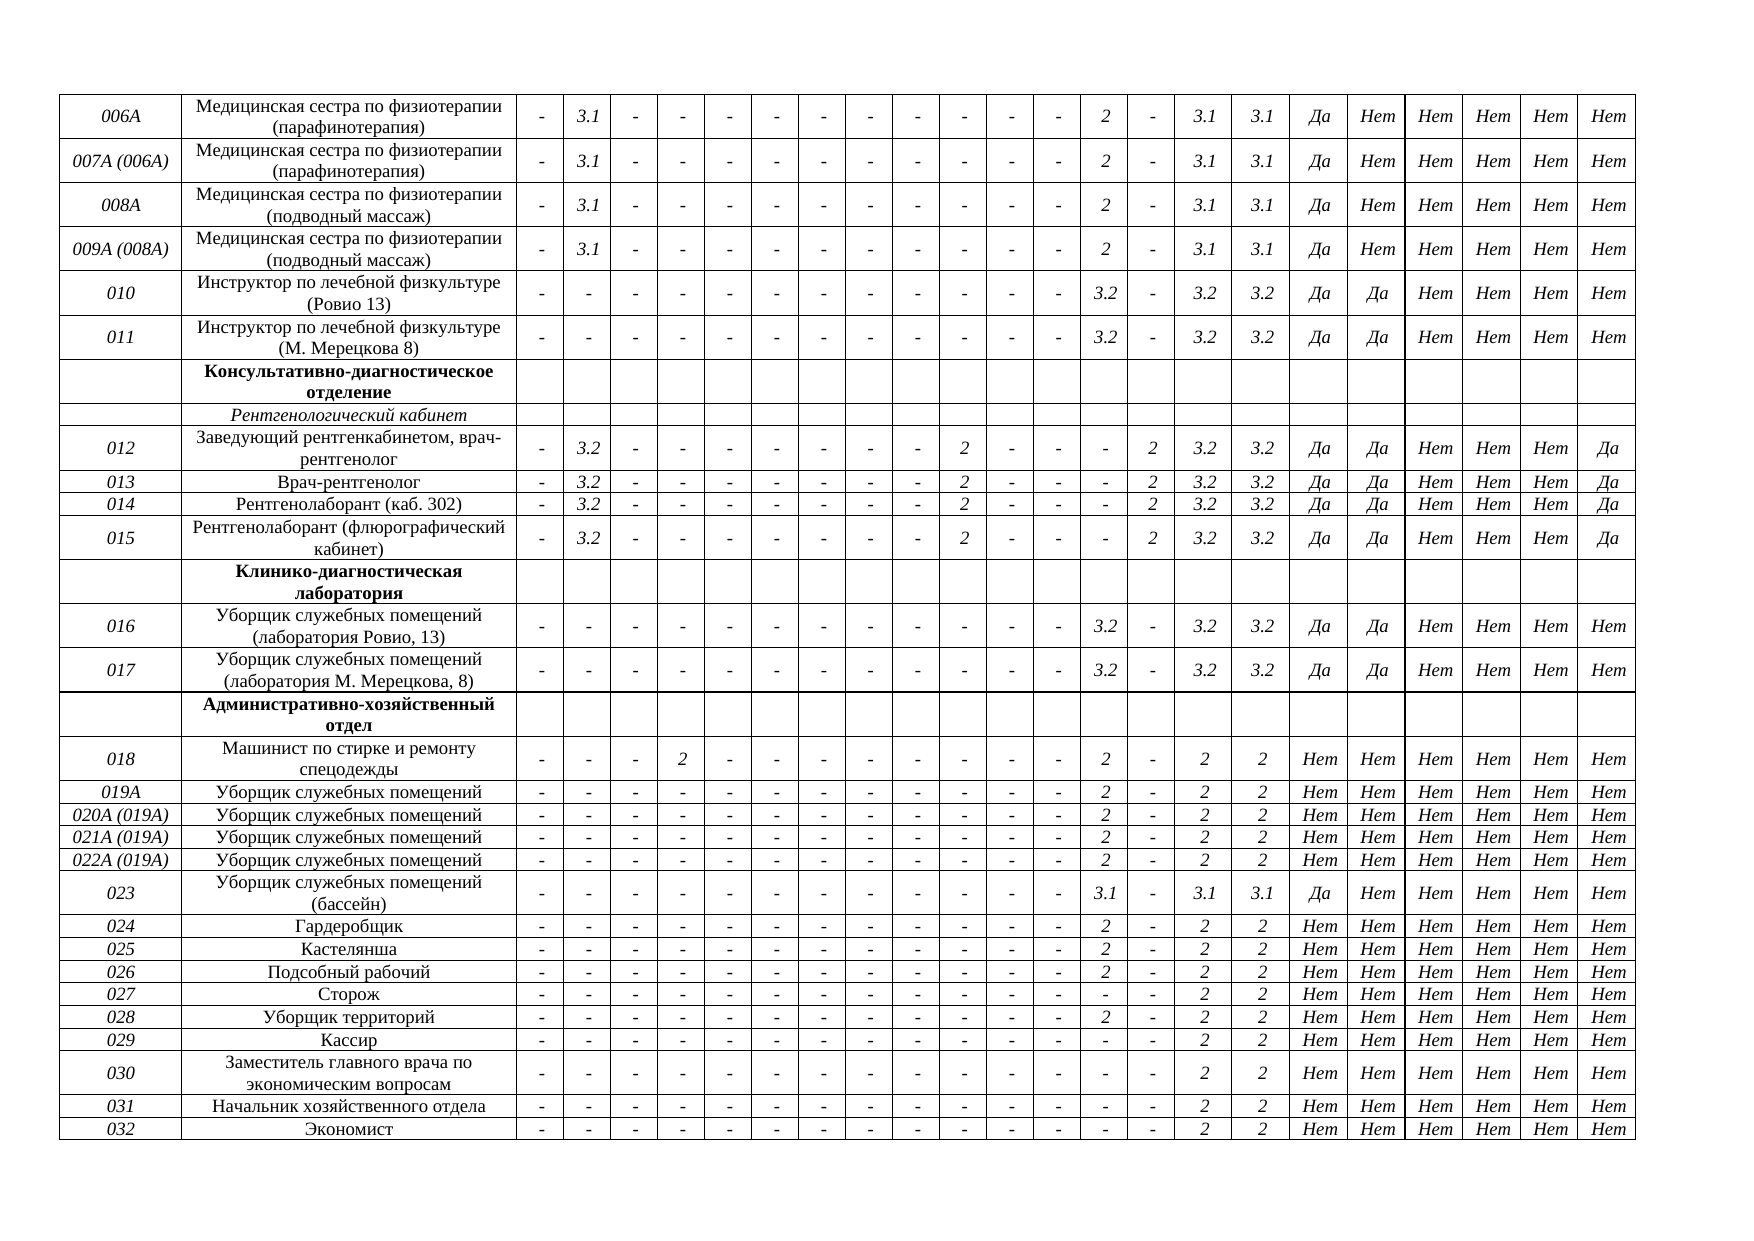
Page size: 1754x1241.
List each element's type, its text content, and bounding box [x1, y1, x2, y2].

table_cell [705, 404, 751, 425]
table_cell - [940, 271, 986, 314]
table_cell Нет [1406, 648, 1462, 691]
table_cell [1463, 560, 1520, 603]
table_cell - [1128, 1118, 1174, 1139]
table_cell Да [1290, 95, 1347, 138]
table_cell - [611, 183, 657, 226]
table_cell - [799, 227, 845, 270]
table_cell - [940, 95, 986, 138]
table_cell Нет [1348, 915, 1404, 937]
table_cell - [987, 227, 1033, 270]
table_cell - [517, 604, 563, 647]
table_cell - [658, 471, 704, 492]
table_cell - [564, 804, 610, 825]
table_cell Нет [1406, 271, 1462, 314]
table_cell Нет [1348, 227, 1404, 270]
table_cell [799, 360, 845, 403]
table_cell - [705, 1095, 751, 1117]
table_cell - [799, 316, 845, 359]
table_cell - [846, 849, 892, 870]
table_cell - [1128, 915, 1174, 937]
table_cell 2 [1128, 516, 1174, 559]
table_cell - [799, 648, 845, 691]
table_cell 2 [1081, 227, 1127, 270]
table_cell - [846, 1029, 892, 1050]
table_cell 2 [1128, 471, 1174, 492]
table_cell 2 [1232, 804, 1289, 825]
table_cell Да [1348, 426, 1404, 469]
table_cell - [705, 1029, 751, 1050]
table_cell - [799, 961, 845, 982]
table_cell 2 [1232, 1118, 1289, 1139]
table_cell - [987, 516, 1033, 559]
table_cell Нет [1348, 826, 1404, 848]
table_cell 3.1 [1175, 227, 1231, 270]
table_cell 2 [1081, 961, 1127, 982]
table_cell - [517, 139, 563, 182]
table_cell - [893, 227, 939, 270]
table_cell 2 [1128, 426, 1174, 469]
table_cell Уборщик служебных помещений [182, 849, 516, 870]
table_cell Да [1348, 493, 1404, 515]
table_cell Да [1290, 426, 1347, 469]
table_cell 2 [1128, 493, 1174, 515]
table_cell - [893, 915, 939, 937]
table_cell 2 [1232, 1029, 1289, 1050]
table_cell - [517, 804, 563, 825]
table_cell - [752, 826, 798, 848]
table_cell - [893, 516, 939, 559]
table_cell 3.1 [564, 183, 610, 226]
table_cell - [846, 227, 892, 270]
table_cell 3.1 [1232, 95, 1289, 138]
table_cell Нет [1348, 804, 1404, 825]
table_cell - [1034, 183, 1080, 226]
table_cell - [517, 781, 563, 802]
table_cell - [1128, 938, 1174, 959]
table_cell Уборщик служебных помещений (бассейн) [182, 871, 516, 914]
table_cell Кассир [182, 1029, 516, 1050]
table_cell 3.1 [1175, 183, 1231, 226]
table_cell 3.1 [1232, 871, 1289, 914]
table_cell [1578, 693, 1635, 736]
table_cell 3.2 [1232, 471, 1289, 492]
table_cell Нет [1406, 849, 1462, 870]
table_cell - [752, 915, 798, 937]
table_cell 3.1 [1232, 183, 1289, 226]
table_cell 2 [1175, 737, 1231, 780]
table_cell [893, 693, 939, 736]
table_cell - [1034, 604, 1080, 647]
table_cell - [893, 604, 939, 647]
table_cell [1034, 693, 1080, 736]
table_cell - [1081, 1051, 1127, 1094]
table_cell - [658, 604, 704, 647]
table_cell - [1034, 781, 1080, 802]
table_cell Медицинская сестра по физиотерапии (парафинотерапия) [182, 95, 516, 138]
table_cell 2 [1175, 1118, 1231, 1139]
table_cell - [987, 1029, 1033, 1050]
table_cell - [752, 227, 798, 270]
table_cell - [1081, 1118, 1127, 1139]
table_cell - [1128, 1006, 1174, 1027]
table_cell 3.1 [564, 95, 610, 138]
table_cell [1521, 560, 1577, 603]
table_cell Нет [1521, 1029, 1577, 1050]
table_cell - [564, 316, 610, 359]
table_cell [893, 560, 939, 603]
table_cell - [752, 1006, 798, 1027]
table_cell - [1128, 1029, 1174, 1050]
table_cell - [846, 826, 892, 848]
table_cell Нет [1463, 227, 1520, 270]
table_cell 018 [60, 737, 181, 780]
table_cell Да [1578, 426, 1635, 469]
table_cell - [752, 781, 798, 802]
table_cell Нет [1521, 271, 1577, 314]
table_cell [564, 693, 610, 736]
table_cell - [564, 604, 610, 647]
table_cell 3.1 [564, 139, 610, 182]
table_cell - [799, 471, 845, 492]
table_cell - [940, 139, 986, 182]
table_cell 031 [60, 1095, 181, 1117]
table_cell [893, 404, 939, 425]
table_cell Нет [1406, 781, 1462, 802]
table_cell Нет [1578, 183, 1635, 226]
table_cell Нет [1348, 183, 1404, 226]
table_cell - [517, 1051, 563, 1094]
table_cell Нет [1290, 1006, 1347, 1027]
table_cell 2 [1232, 781, 1289, 802]
table_cell Уборщик служебных помещений [182, 826, 516, 848]
table_cell Заведующий рентгенкабинетом, врач-рентгенолог [182, 426, 516, 469]
table_cell Нет [1521, 95, 1577, 138]
table_cell - [564, 849, 610, 870]
table_cell - [987, 804, 1033, 825]
table_cell 023 [60, 871, 181, 914]
table_cell - [705, 1006, 751, 1027]
table_cell 3.1 [1175, 139, 1231, 182]
table_cell Нет [1290, 781, 1347, 802]
table_cell - [987, 471, 1033, 492]
table_cell - [799, 849, 845, 870]
table_cell Нет [1521, 1118, 1577, 1139]
table_cell Рентгенолаборант (каб. 302) [182, 493, 516, 515]
table_cell Нет [1463, 737, 1520, 780]
table_cell 3.1 [1232, 227, 1289, 270]
table_cell Да [1290, 183, 1347, 226]
table_cell Нет [1406, 938, 1462, 959]
table_cell - [658, 139, 704, 182]
table_cell - [799, 871, 845, 914]
table_cell - [987, 781, 1033, 802]
table_cell 012 [60, 426, 181, 469]
table_cell [1463, 404, 1520, 425]
table_cell - [658, 871, 704, 914]
table_cell - [799, 139, 845, 182]
table_cell 013 [60, 471, 181, 492]
table_cell - [1034, 516, 1080, 559]
table_cell - [611, 271, 657, 314]
table_cell Нет [1348, 1051, 1404, 1094]
table_cell - [705, 271, 751, 314]
table_cell Нет [1406, 95, 1462, 138]
table_cell - [752, 1051, 798, 1094]
table_cell - [1034, 983, 1080, 1005]
table_cell 2 [1232, 1095, 1289, 1117]
table_cell Нет [1463, 826, 1520, 848]
table_cell Да [1578, 493, 1635, 515]
table_cell - [799, 826, 845, 848]
table_cell 3.2 [1081, 604, 1127, 647]
table_cell Нет [1521, 648, 1577, 691]
table_cell - [893, 871, 939, 914]
table_cell Нет [1578, 316, 1635, 359]
table_cell - [893, 1006, 939, 1027]
table_cell - [1034, 871, 1080, 914]
table_cell - [752, 849, 798, 870]
table_cell 3.2 [1175, 648, 1231, 691]
table_cell - [1034, 493, 1080, 515]
table_cell - [752, 871, 798, 914]
table_cell - [1128, 1095, 1174, 1117]
table_cell Да [1290, 648, 1347, 691]
table_cell Нет [1521, 1006, 1577, 1027]
table_cell Нет [1348, 781, 1404, 802]
table_cell - [611, 737, 657, 780]
table_cell Начальник хозяйственного отдела [182, 1095, 516, 1117]
table_cell [1578, 404, 1635, 425]
table_cell Нет [1348, 849, 1404, 870]
table_cell Нет [1406, 1051, 1462, 1094]
table_cell - [893, 1095, 939, 1117]
table_cell 3.2 [1175, 471, 1231, 492]
table_cell [705, 560, 751, 603]
table_cell - [1034, 139, 1080, 182]
table_cell 3.2 [1175, 516, 1231, 559]
table_cell [60, 560, 181, 603]
table_cell Нет [1290, 1118, 1347, 1139]
table_cell - [893, 826, 939, 848]
table_cell - [940, 1029, 986, 1050]
table_cell [1348, 560, 1404, 603]
table_cell Нет [1578, 849, 1635, 870]
table_cell 3.1 [1232, 139, 1289, 182]
table_cell - [1128, 849, 1174, 870]
table_cell [517, 693, 563, 736]
table_cell Нет [1463, 183, 1520, 226]
table_cell - [987, 961, 1033, 982]
table_cell - [564, 1118, 610, 1139]
table_cell Нет [1521, 871, 1577, 914]
table_cell Сторож [182, 983, 516, 1005]
table_cell - [611, 227, 657, 270]
table_cell Нет [1463, 139, 1520, 182]
table_cell [1463, 360, 1520, 403]
table_cell - [752, 804, 798, 825]
table_cell Нет [1578, 1006, 1635, 1027]
table_cell 2 [1232, 826, 1289, 848]
table_cell - [846, 604, 892, 647]
table_cell Нет [1290, 826, 1347, 848]
table_cell Медицинская сестра по физиотерапии (парафинотерапия) [182, 139, 516, 182]
table_cell - [940, 316, 986, 359]
table_cell Нет [1406, 1095, 1462, 1117]
table_cell - [1128, 95, 1174, 138]
table_cell [1578, 360, 1635, 403]
table_cell Врач-рентгенолог [182, 471, 516, 492]
table_cell Нет [1406, 961, 1462, 982]
table_cell [1128, 693, 1174, 736]
table_cell [705, 693, 751, 736]
table_cell - [752, 604, 798, 647]
table_cell - [799, 183, 845, 226]
table_cell Да [1290, 471, 1347, 492]
table_cell - [658, 183, 704, 226]
table_cell 019А [60, 781, 181, 802]
table_cell - [517, 961, 563, 982]
table_cell Нет [1463, 961, 1520, 982]
table_cell [1128, 560, 1174, 603]
table_cell [611, 404, 657, 425]
table_cell Уборщик служебных помещений [182, 804, 516, 825]
table_cell - [611, 961, 657, 982]
table_cell Да [1290, 227, 1347, 270]
table_cell - [987, 1006, 1033, 1027]
table_cell - [517, 1118, 563, 1139]
table_cell 008А [60, 183, 181, 226]
table_cell - [893, 271, 939, 314]
table_cell - [987, 849, 1033, 870]
table_cell Нет [1406, 493, 1462, 515]
table_cell - [799, 915, 845, 937]
table_cell 2 [1232, 938, 1289, 959]
table_cell [1348, 360, 1404, 403]
table_cell - [1128, 737, 1174, 780]
table_cell Да [1290, 139, 1347, 182]
table_cell Нет [1348, 139, 1404, 182]
table_cell [564, 404, 610, 425]
table_cell [752, 693, 798, 736]
table_cell Нет [1521, 826, 1577, 848]
table_cell 3.2 [1232, 271, 1289, 314]
table_cell Нет [1463, 493, 1520, 515]
table_cell 3.2 [1232, 516, 1289, 559]
table_cell - [940, 804, 986, 825]
table_cell Нет [1348, 983, 1404, 1005]
table_cell - [1034, 271, 1080, 314]
table_cell [564, 560, 610, 603]
table_cell - [987, 604, 1033, 647]
table_cell - [658, 1051, 704, 1094]
table_cell Кастелянша [182, 938, 516, 959]
table_cell - [1034, 826, 1080, 848]
table_cell Нет [1406, 871, 1462, 914]
table_cell - [517, 316, 563, 359]
table_cell - [1034, 961, 1080, 982]
table_cell [705, 360, 751, 403]
table_cell Нет [1348, 1095, 1404, 1117]
table_cell - [564, 1095, 610, 1117]
table_cell - [611, 516, 657, 559]
table_cell 028 [60, 1006, 181, 1027]
table_cell [1406, 404, 1462, 425]
table_cell - [517, 737, 563, 780]
table_cell Нет [1578, 1029, 1635, 1050]
table_cell Нет [1578, 983, 1635, 1005]
table_cell - [893, 493, 939, 515]
table_cell - [799, 1051, 845, 1094]
table_cell - [705, 826, 751, 848]
table_cell Да [1348, 271, 1404, 314]
table_cell Нет [1406, 737, 1462, 780]
table_cell [940, 360, 986, 403]
table_cell [1232, 360, 1289, 403]
table_cell - [517, 516, 563, 559]
table_cell [846, 360, 892, 403]
table_cell - [1034, 1118, 1080, 1139]
table_cell 022А (019А) [60, 849, 181, 870]
table_cell - [752, 1118, 798, 1139]
table_cell - [799, 604, 845, 647]
table_cell Машинист по стирке и ремонту спецодежды [182, 737, 516, 780]
table_cell - [658, 493, 704, 515]
table_cell - [1081, 426, 1127, 469]
table_cell - [705, 737, 751, 780]
table_cell - [846, 871, 892, 914]
table_cell 3.1 [1175, 95, 1231, 138]
table_cell 2 [1081, 849, 1127, 870]
table_cell - [846, 915, 892, 937]
table_cell Нет [1406, 227, 1462, 270]
table_cell - [517, 271, 563, 314]
table_cell - [1128, 804, 1174, 825]
table_cell - [564, 648, 610, 691]
table_cell Нет [1348, 95, 1404, 138]
table_cell [1175, 360, 1231, 403]
table_cell - [658, 915, 704, 937]
table_cell 3.2 [1081, 648, 1127, 691]
table_cell Нет [1521, 1095, 1577, 1117]
table_cell - [846, 271, 892, 314]
table_cell Нет [1290, 737, 1347, 780]
table_cell - [940, 915, 986, 937]
table_cell - [893, 471, 939, 492]
table_cell 2 [1232, 1051, 1289, 1094]
table_cell [611, 560, 657, 603]
table_cell - [611, 1029, 657, 1050]
table_cell Клинико-диагностическая лаборатория [182, 560, 516, 603]
table_cell [1348, 404, 1404, 425]
table_cell - [846, 1051, 892, 1094]
table_cell 2 [940, 426, 986, 469]
table_cell 3.2 [564, 493, 610, 515]
table_cell [1034, 404, 1080, 425]
table_cell Нет [1578, 227, 1635, 270]
table_cell - [752, 938, 798, 959]
table_cell 3.1 [564, 227, 610, 270]
table_cell - [893, 737, 939, 780]
table_cell - [940, 648, 986, 691]
table_cell - [705, 871, 751, 914]
table_cell - [705, 1118, 751, 1139]
table_cell Нет [1578, 804, 1635, 825]
table_cell - [799, 271, 845, 314]
table_cell [1034, 360, 1080, 403]
table_cell Нет [1521, 493, 1577, 515]
table_cell - [611, 915, 657, 937]
table_cell - [517, 183, 563, 226]
table_cell - [611, 471, 657, 492]
table_cell - [940, 227, 986, 270]
table_cell - [987, 183, 1033, 226]
table_cell Нет [1521, 1051, 1577, 1094]
table_cell - [940, 737, 986, 780]
table_cell - [517, 938, 563, 959]
table_cell Инструктор по лечебной физкультуре (Ровио 13) [182, 271, 516, 314]
table_cell Нет [1463, 271, 1520, 314]
table_cell - [564, 1051, 610, 1094]
table_cell 3.2 [1175, 493, 1231, 515]
table_cell - [611, 849, 657, 870]
table_cell - [517, 983, 563, 1005]
table_cell - [611, 1118, 657, 1139]
table_cell - [705, 804, 751, 825]
table_cell [60, 693, 181, 736]
table_cell - [611, 804, 657, 825]
table_cell Нет [1406, 1006, 1462, 1027]
table_cell Нет [1578, 139, 1635, 182]
table_cell - [987, 1118, 1033, 1139]
table_cell Нет [1578, 1095, 1635, 1117]
table_cell - [1034, 227, 1080, 270]
table_cell Уборщик служебных помещений [182, 781, 516, 802]
table_cell - [987, 648, 1033, 691]
table_cell - [658, 1006, 704, 1027]
table_cell [1128, 404, 1174, 425]
table_cell - [940, 938, 986, 959]
table_cell Нет [1463, 915, 1520, 937]
table_cell - [1128, 961, 1174, 982]
table_cell Да [1578, 516, 1635, 559]
table_cell [846, 560, 892, 603]
table_cell [658, 404, 704, 425]
table_cell - [1034, 471, 1080, 492]
table_cell - [564, 938, 610, 959]
table_cell 2 [1081, 781, 1127, 802]
table_cell Нет [1348, 1006, 1404, 1027]
table_cell - [846, 183, 892, 226]
table_cell - [705, 183, 751, 226]
table_cell 2 [1175, 915, 1231, 937]
table_cell - [611, 983, 657, 1005]
table_cell - [1034, 95, 1080, 138]
table_cell Нет [1348, 938, 1404, 959]
table_cell [940, 404, 986, 425]
table_cell [1290, 360, 1347, 403]
table_cell - [611, 95, 657, 138]
table_cell - [752, 471, 798, 492]
table_cell - [658, 227, 704, 270]
table_cell Нет [1290, 804, 1347, 825]
table_cell - [799, 983, 845, 1005]
table_cell Нет [1521, 316, 1577, 359]
table_cell - [846, 95, 892, 138]
table_cell - [987, 826, 1033, 848]
table_cell [987, 560, 1033, 603]
table_cell Нет [1463, 1118, 1520, 1139]
table_cell - [705, 227, 751, 270]
table_cell Да [1290, 493, 1347, 515]
table_cell 021А (019А) [60, 826, 181, 848]
table_cell 3.2 [1081, 316, 1127, 359]
table_cell Консультативно-диагностическое отделение [182, 360, 516, 403]
table_cell Да [1348, 516, 1404, 559]
table_cell - [517, 227, 563, 270]
table_cell - [752, 516, 798, 559]
table_cell - [893, 1051, 939, 1094]
table_cell [517, 404, 563, 425]
table_cell 2 [1175, 1006, 1231, 1027]
table_cell - [846, 938, 892, 959]
table_cell - [752, 316, 798, 359]
table_cell - [1034, 426, 1080, 469]
table_cell Нет [1348, 961, 1404, 982]
table_cell - [517, 1029, 563, 1050]
table_cell Нет [1348, 1118, 1404, 1139]
table_cell [987, 360, 1033, 403]
table_cell - [893, 804, 939, 825]
table_cell - [940, 1118, 986, 1139]
table_cell 3.2 [1175, 604, 1231, 647]
table_cell - [893, 781, 939, 802]
table_cell - [940, 849, 986, 870]
table_cell 2 [1081, 804, 1127, 825]
table_cell 026 [60, 961, 181, 982]
table_cell 2 [658, 737, 704, 780]
table_cell [1290, 560, 1347, 603]
table_cell Нет [1463, 781, 1520, 802]
table_cell [517, 360, 563, 403]
table_cell Нет [1463, 1006, 1520, 1027]
table_cell 3.2 [564, 471, 610, 492]
table_cell Нет [1406, 983, 1462, 1005]
table_cell - [799, 781, 845, 802]
table_cell - [940, 1095, 986, 1117]
table_cell - [752, 983, 798, 1005]
table_cell - [1128, 983, 1174, 1005]
table_cell - [752, 1095, 798, 1117]
table_cell [1128, 360, 1174, 403]
table_cell - [611, 1095, 657, 1117]
table_cell Нет [1463, 938, 1520, 959]
table_cell - [846, 804, 892, 825]
table_cell - [799, 1029, 845, 1050]
table_cell 032 [60, 1118, 181, 1139]
table_cell 2 [1081, 183, 1127, 226]
table_cell Медицинская сестра по физиотерапии (подводный массаж) [182, 227, 516, 270]
table_cell Нет [1463, 1029, 1520, 1050]
table_cell Уборщик служебных помещений (лаборатория М. Мерецкова, 8) [182, 648, 516, 691]
table_cell - [846, 139, 892, 182]
table_cell - [893, 648, 939, 691]
table_cell 3.2 [1175, 316, 1231, 359]
table_cell - [705, 604, 751, 647]
table_cell - [799, 804, 845, 825]
table_cell - [846, 737, 892, 780]
table_cell - [846, 516, 892, 559]
table_cell Да [1290, 271, 1347, 314]
table_cell - [1034, 804, 1080, 825]
table_cell 3.2 [1232, 426, 1289, 469]
table_cell [658, 560, 704, 603]
table_cell - [1128, 826, 1174, 848]
table_cell - [1128, 316, 1174, 359]
table_cell Нет [1521, 604, 1577, 647]
table_cell Нет [1406, 426, 1462, 469]
table_cell 3.2 [1232, 316, 1289, 359]
table_cell 2 [1175, 804, 1231, 825]
table_cell [987, 693, 1033, 736]
table_cell - [658, 849, 704, 870]
table_cell - [752, 426, 798, 469]
table_cell Да [1290, 604, 1347, 647]
table_cell [752, 404, 798, 425]
table_cell 2 [940, 516, 986, 559]
table_cell Подсобный рабочий [182, 961, 516, 982]
table_cell - [1128, 139, 1174, 182]
table_cell 2 [1081, 737, 1127, 780]
table_cell Нет [1406, 804, 1462, 825]
table_cell - [517, 826, 563, 848]
table_cell - [752, 1029, 798, 1050]
table_cell - [517, 849, 563, 870]
table_cell - [705, 983, 751, 1005]
table_cell - [846, 983, 892, 1005]
table_cell 2 [1081, 139, 1127, 182]
table_cell - [799, 95, 845, 138]
table_cell Нет [1578, 604, 1635, 647]
table_cell - [1081, 516, 1127, 559]
table_cell - [611, 871, 657, 914]
table_cell - [893, 961, 939, 982]
table_cell - [517, 915, 563, 937]
table_cell - [799, 493, 845, 515]
table_cell 015 [60, 516, 181, 559]
table_cell [1521, 360, 1577, 403]
table_cell 011 [60, 316, 181, 359]
table_cell [1081, 560, 1127, 603]
table_cell 025 [60, 938, 181, 959]
table_cell - [705, 95, 751, 138]
table_cell Уборщик служебных помещений (лаборатория Ровио, 13) [182, 604, 516, 647]
table_cell Нет [1521, 938, 1577, 959]
table_cell - [705, 1051, 751, 1094]
table_cell - [940, 1051, 986, 1094]
table_cell Да [1348, 471, 1404, 492]
table_cell Заместитель главного врача по экономическим вопросам [182, 1051, 516, 1094]
table_cell 010 [60, 271, 181, 314]
table_cell [1081, 404, 1127, 425]
table_cell 2 [1175, 781, 1231, 802]
table_cell 2 [1232, 983, 1289, 1005]
table_cell Нет [1521, 804, 1577, 825]
table_cell - [658, 426, 704, 469]
table_cell - [1128, 271, 1174, 314]
table_cell Нет [1521, 183, 1577, 226]
table_cell Нет [1290, 1029, 1347, 1050]
table_cell 006А [60, 95, 181, 138]
table_cell - [752, 737, 798, 780]
table_cell Да [1348, 316, 1404, 359]
table_cell [1081, 360, 1127, 403]
table_cell - [1128, 871, 1174, 914]
table_cell - [1034, 1006, 1080, 1027]
table_cell 2 [1232, 961, 1289, 982]
table_cell - [846, 316, 892, 359]
table_cell - [611, 1051, 657, 1094]
table_cell - [1081, 471, 1127, 492]
table_cell - [705, 781, 751, 802]
table_cell - [940, 983, 986, 1005]
table_cell - [987, 871, 1033, 914]
table_cell - [987, 915, 1033, 937]
table_cell 3.2 [1232, 604, 1289, 647]
table_cell Нет [1348, 871, 1404, 914]
table_cell [1406, 560, 1462, 603]
table_cell Нет [1290, 849, 1347, 870]
table_cell - [705, 915, 751, 937]
table_cell [987, 404, 1033, 425]
table_cell - [799, 1118, 845, 1139]
table_cell 007А (006А) [60, 139, 181, 182]
table_cell - [940, 1006, 986, 1027]
table_cell - [846, 648, 892, 691]
table_cell 3.2 [1081, 271, 1127, 314]
table_cell 030 [60, 1051, 181, 1094]
table_cell - [1034, 737, 1080, 780]
table_cell - [705, 961, 751, 982]
table_cell - [893, 95, 939, 138]
table_cell Нет [1521, 849, 1577, 870]
table_cell 027 [60, 983, 181, 1005]
table_cell [1175, 560, 1231, 603]
table_cell - [752, 493, 798, 515]
table_cell Нет [1578, 915, 1635, 937]
table_cell Нет [1406, 826, 1462, 848]
table_cell [940, 560, 986, 603]
table_cell Нет [1463, 471, 1520, 492]
table_cell 029 [60, 1029, 181, 1050]
table_cell - [705, 493, 751, 515]
table_cell - [517, 871, 563, 914]
table_cell - [987, 938, 1033, 959]
table_cell Нет [1406, 139, 1462, 182]
table_cell - [1128, 604, 1174, 647]
table_cell Нет [1406, 604, 1462, 647]
table_cell Нет [1290, 1095, 1347, 1117]
table_cell - [658, 961, 704, 982]
table_cell Нет [1463, 983, 1520, 1005]
table_cell - [564, 737, 610, 780]
table_cell Рентгенолаборант (флюрографический кабинет) [182, 516, 516, 559]
table_cell 014 [60, 493, 181, 515]
table_cell [940, 693, 986, 736]
table_cell - [987, 139, 1033, 182]
table_cell [846, 404, 892, 425]
table_cell - [564, 1029, 610, 1050]
table_cell - [799, 938, 845, 959]
table_cell - [564, 871, 610, 914]
table_cell Инструктор по лечебной физкультуре (М. Мерецкова 8) [182, 316, 516, 359]
table_cell - [940, 871, 986, 914]
table_cell 016 [60, 604, 181, 647]
table_cell - [658, 316, 704, 359]
table_cell [1406, 693, 1462, 736]
table_cell Нет [1578, 737, 1635, 780]
table_cell - [752, 95, 798, 138]
table_cell - [1034, 648, 1080, 691]
table_cell 2 [1175, 1029, 1231, 1050]
table_cell - [564, 915, 610, 937]
table_cell Нет [1348, 737, 1404, 780]
table_cell [611, 693, 657, 736]
table_cell 3.2 [564, 516, 610, 559]
table_cell - [987, 737, 1033, 780]
table_cell - [564, 271, 610, 314]
table_cell Нет [1463, 316, 1520, 359]
table_cell - [611, 826, 657, 848]
table_cell Да [1348, 648, 1404, 691]
table_cell Нет [1578, 271, 1635, 314]
table_cell Нет [1463, 426, 1520, 469]
table_cell - [893, 426, 939, 469]
table_cell [799, 560, 845, 603]
table_cell Нет [1463, 648, 1520, 691]
table_cell - [658, 516, 704, 559]
table_cell - [1128, 781, 1174, 802]
table_cell - [705, 139, 751, 182]
table_cell - [611, 139, 657, 182]
table_cell 3.2 [1232, 493, 1289, 515]
table_cell 2 [1175, 826, 1231, 848]
table_cell [1578, 560, 1635, 603]
table_cell - [1034, 915, 1080, 937]
table_cell - [658, 1029, 704, 1050]
table_cell 3.2 [1232, 648, 1289, 691]
table_cell - [1034, 316, 1080, 359]
table_cell [1175, 404, 1231, 425]
table_cell [658, 360, 704, 403]
table_cell Нет [1521, 983, 1577, 1005]
table_cell - [517, 1006, 563, 1027]
table_cell - [799, 516, 845, 559]
table_cell 2 [940, 471, 986, 492]
table_cell Нет [1578, 648, 1635, 691]
table_cell Нет [1578, 961, 1635, 982]
table_cell - [799, 1006, 845, 1027]
table_cell 009А (008А) [60, 227, 181, 270]
table_cell Уборщик территорий [182, 1006, 516, 1027]
table_cell - [987, 1051, 1033, 1094]
table_cell Нет [1521, 781, 1577, 802]
table_cell - [893, 1029, 939, 1050]
table_cell 2 [1232, 915, 1289, 937]
table_cell Нет [1521, 426, 1577, 469]
table_cell 2 [940, 493, 986, 515]
table_cell - [987, 426, 1033, 469]
table_cell - [658, 1095, 704, 1117]
table_cell - [1128, 1051, 1174, 1094]
table_cell 2 [1175, 938, 1231, 959]
table_cell Нет [1578, 871, 1635, 914]
table_cell - [752, 648, 798, 691]
table_cell Нет [1406, 915, 1462, 937]
table_cell Нет [1290, 961, 1347, 982]
table_cell [517, 560, 563, 603]
table_cell - [658, 1118, 704, 1139]
table_cell - [1034, 1095, 1080, 1117]
table_cell Нет [1463, 95, 1520, 138]
table_cell - [893, 849, 939, 870]
table_cell [1406, 360, 1462, 403]
table_cell [1521, 693, 1577, 736]
table_cell Нет [1578, 1051, 1635, 1094]
table_cell 3.2 [1175, 271, 1231, 314]
table_cell - [1034, 938, 1080, 959]
table_cell - [846, 426, 892, 469]
table_cell - [611, 604, 657, 647]
table_cell - [752, 139, 798, 182]
table_cell - [1034, 1051, 1080, 1094]
table_cell 2 [1081, 938, 1127, 959]
table_cell 020А (019А) [60, 804, 181, 825]
table_cell - [987, 1095, 1033, 1117]
table_cell 3.2 [1175, 426, 1231, 469]
table_cell [1232, 693, 1289, 736]
table_cell Нет [1463, 604, 1520, 647]
table_cell - [1081, 1095, 1127, 1117]
table_cell 2 [1081, 95, 1127, 138]
table_cell 2 [1175, 1095, 1231, 1117]
table_cell 3.1 [1081, 871, 1127, 914]
table_cell - [846, 1006, 892, 1027]
table_cell 3.1 [1175, 871, 1231, 914]
table_cell - [517, 493, 563, 515]
table_cell - [611, 316, 657, 359]
table_cell Нет [1578, 826, 1635, 848]
table_cell Нет [1463, 516, 1520, 559]
table_cell - [517, 95, 563, 138]
table_cell - [658, 826, 704, 848]
table_cell Да [1290, 871, 1347, 914]
table_cell [799, 404, 845, 425]
table_cell Нет [1521, 471, 1577, 492]
table_cell - [752, 271, 798, 314]
table_cell [1081, 693, 1127, 736]
table_cell - [611, 426, 657, 469]
table_cell - [1128, 183, 1174, 226]
table_cell Нет [1463, 849, 1520, 870]
table_cell Нет [1578, 938, 1635, 959]
table_cell 2 [1175, 849, 1231, 870]
table_cell Нет [1521, 227, 1577, 270]
table_cell Нет [1290, 915, 1347, 937]
table_cell [1463, 693, 1520, 736]
table_cell - [564, 961, 610, 982]
table_cell Нет [1406, 316, 1462, 359]
table_cell [1290, 693, 1347, 736]
table_cell Нет [1521, 139, 1577, 182]
table_cell - [940, 604, 986, 647]
table_cell - [611, 648, 657, 691]
table_cell [60, 404, 181, 425]
table_cell - [517, 1095, 563, 1117]
table_cell Административно-хозяйственный отдел [182, 693, 516, 736]
table_cell - [705, 471, 751, 492]
table_cell - [1034, 1029, 1080, 1050]
table_cell - [658, 983, 704, 1005]
table_cell - [846, 1118, 892, 1139]
table_cell - [987, 95, 1033, 138]
table_cell - [940, 781, 986, 802]
table_cell Нет [1578, 95, 1635, 138]
table_cell - [940, 183, 986, 226]
table_cell - [705, 849, 751, 870]
table_cell [60, 360, 181, 403]
table_cell - [705, 516, 751, 559]
table_cell - [987, 983, 1033, 1005]
table_cell - [658, 648, 704, 691]
table_cell [846, 693, 892, 736]
table_cell [1521, 404, 1577, 425]
table_cell - [846, 781, 892, 802]
table_cell - [517, 471, 563, 492]
table_cell Нет [1463, 1051, 1520, 1094]
table_cell - [893, 938, 939, 959]
table_cell Нет [1463, 871, 1520, 914]
table_cell [1290, 404, 1347, 425]
table_cell [564, 360, 610, 403]
table_cell - [517, 648, 563, 691]
table_cell Нет [1578, 781, 1635, 802]
table_cell Нет [1521, 516, 1577, 559]
table_cell Нет [1406, 516, 1462, 559]
table_cell - [1128, 648, 1174, 691]
table_cell [658, 693, 704, 736]
table_cell - [846, 493, 892, 515]
table_cell - [564, 983, 610, 1005]
table_cell - [799, 1095, 845, 1117]
table_cell - [564, 826, 610, 848]
table_cell - [658, 938, 704, 959]
table_cell Нет [1406, 1029, 1462, 1050]
table_cell [1232, 560, 1289, 603]
table_cell - [1081, 983, 1127, 1005]
table_cell 2 [1175, 1051, 1231, 1094]
table_cell - [893, 1118, 939, 1139]
table_cell 017 [60, 648, 181, 691]
table_cell Экономист [182, 1118, 516, 1139]
table_cell - [987, 493, 1033, 515]
table_cell - [846, 1095, 892, 1117]
table_cell Нет [1348, 1029, 1404, 1050]
table_cell - [564, 1006, 610, 1027]
table_cell Медицинская сестра по физиотерапии (подводный массаж) [182, 183, 516, 226]
table_cell [1175, 693, 1231, 736]
table_cell Да [1290, 316, 1347, 359]
table_cell Нет [1290, 983, 1347, 1005]
table_cell Да [1290, 516, 1347, 559]
table_cell Нет [1578, 1118, 1635, 1139]
table_cell - [705, 648, 751, 691]
table_cell - [611, 781, 657, 802]
table_cell - [517, 426, 563, 469]
table_cell 2 [1081, 826, 1127, 848]
table_cell [1348, 693, 1404, 736]
table_cell - [987, 316, 1033, 359]
table_cell 2 [1081, 1006, 1127, 1027]
table_cell Да [1578, 471, 1635, 492]
table_cell - [705, 938, 751, 959]
table_cell - [799, 737, 845, 780]
table_cell Рентгенологический кабинет [182, 404, 516, 425]
table_cell [752, 560, 798, 603]
table_cell [1232, 404, 1289, 425]
table_cell - [940, 826, 986, 848]
table_cell Нет [1463, 1095, 1520, 1117]
table_cell 3.2 [564, 426, 610, 469]
table_cell Нет [1290, 938, 1347, 959]
table_cell Нет [1406, 1118, 1462, 1139]
table_cell Нет [1521, 737, 1577, 780]
table_cell - [752, 961, 798, 982]
table_cell 2 [1081, 915, 1127, 937]
table_cell - [1128, 227, 1174, 270]
table_cell - [846, 471, 892, 492]
table_cell - [611, 1006, 657, 1027]
table_cell 2 [1175, 983, 1231, 1005]
table_cell [799, 693, 845, 736]
table_cell 2 [1232, 849, 1289, 870]
table_cell Нет [1406, 183, 1462, 226]
table_cell - [893, 183, 939, 226]
table_cell - [564, 781, 610, 802]
table_cell 2 [1232, 737, 1289, 780]
table_cell - [705, 426, 751, 469]
table_cell - [846, 961, 892, 982]
table_cell 2 [1232, 1006, 1289, 1027]
table_cell - [611, 493, 657, 515]
table_cell [1034, 560, 1080, 603]
table_cell Нет [1406, 471, 1462, 492]
table_cell - [705, 316, 751, 359]
table_cell - [658, 781, 704, 802]
table_cell - [658, 271, 704, 314]
table_cell - [893, 983, 939, 1005]
table_cell Нет [1290, 1051, 1347, 1094]
table_cell 2 [1175, 961, 1231, 982]
table_cell - [658, 95, 704, 138]
table_cell - [658, 804, 704, 825]
table_cell - [611, 938, 657, 959]
table_cell - [1081, 493, 1127, 515]
table_cell Да [1348, 604, 1404, 647]
table_cell [893, 360, 939, 403]
table_cell Гардеробщик [182, 915, 516, 937]
table_cell [752, 360, 798, 403]
table_cell - [799, 426, 845, 469]
table_cell [611, 360, 657, 403]
table_cell - [1034, 849, 1080, 870]
table_cell - [752, 183, 798, 226]
table_cell - [893, 316, 939, 359]
table_cell - [893, 139, 939, 182]
table_cell Нет [1463, 804, 1520, 825]
table_cell - [987, 271, 1033, 314]
table_cell - [940, 961, 986, 982]
table_cell Нет [1521, 915, 1577, 937]
table_cell - [1081, 1029, 1127, 1050]
table_cell 024 [60, 915, 181, 937]
table_cell Нет [1521, 961, 1577, 982]
